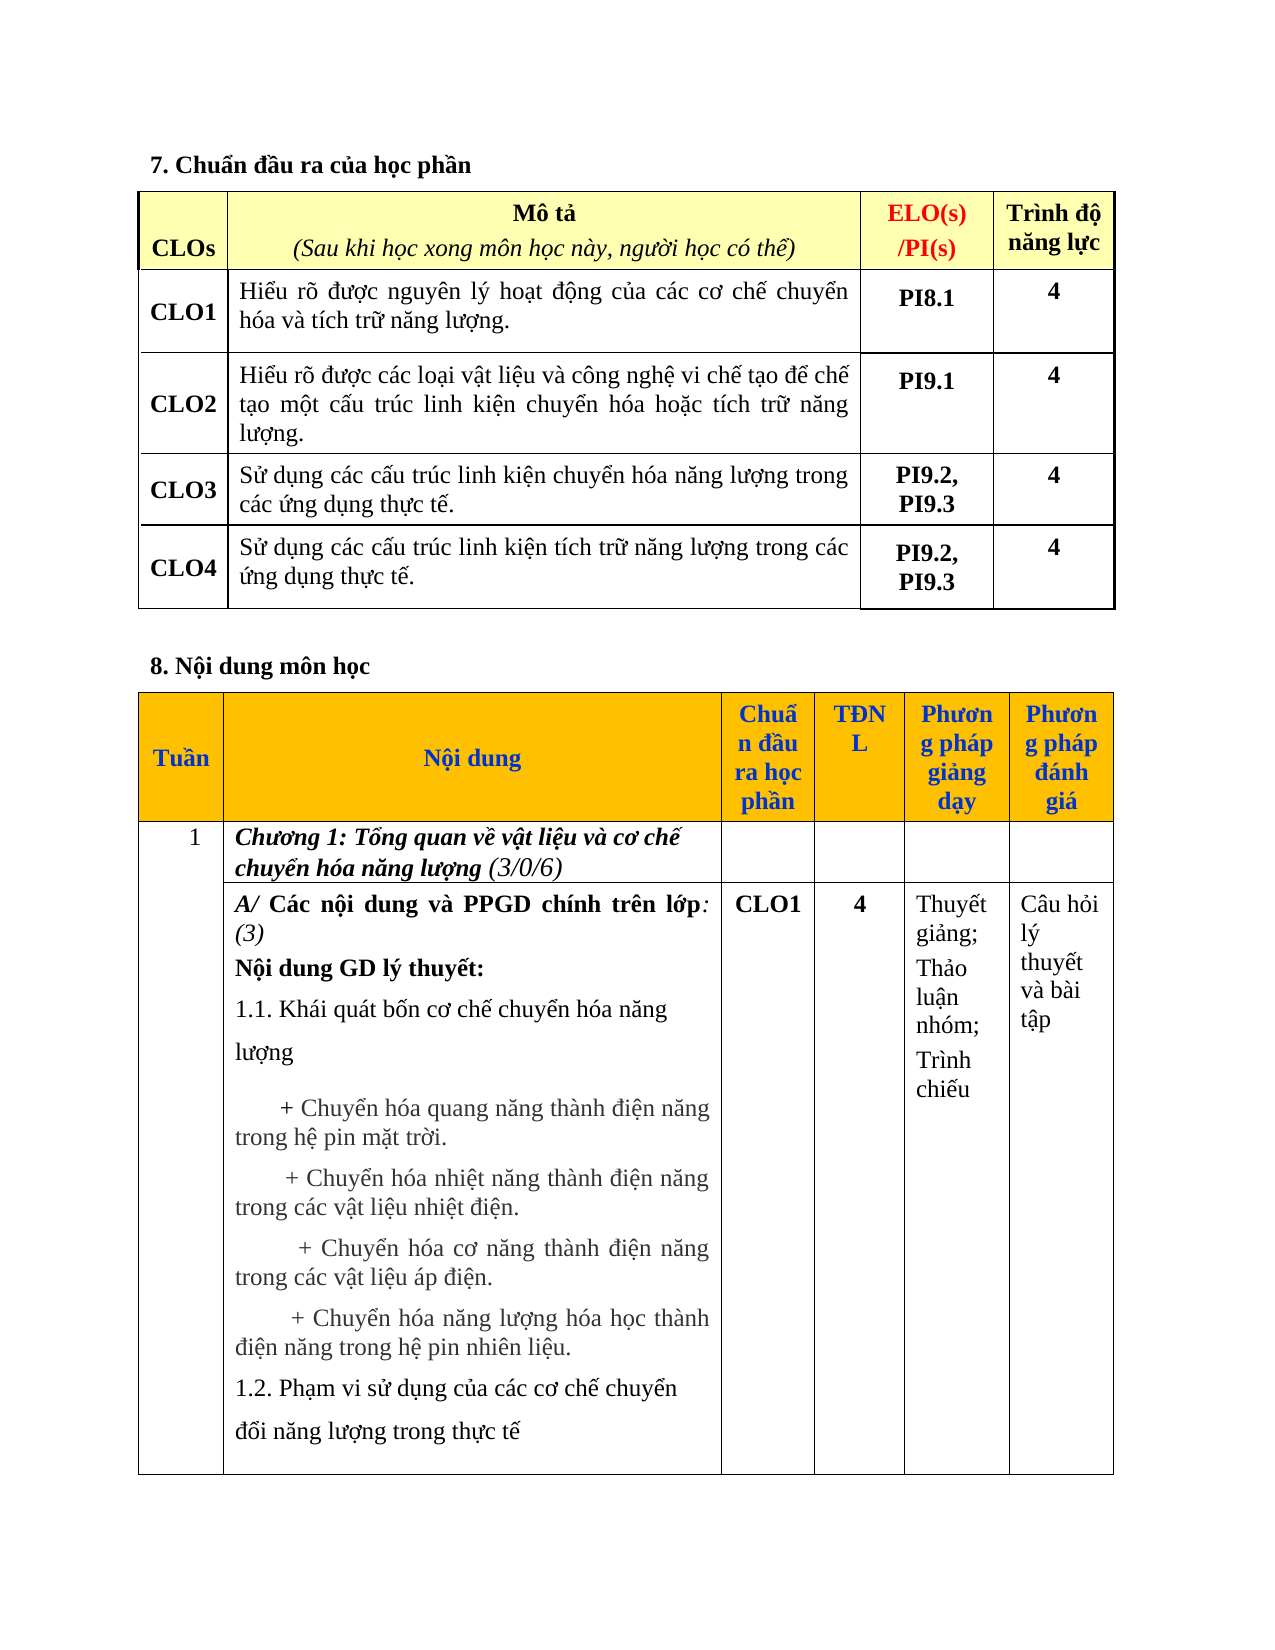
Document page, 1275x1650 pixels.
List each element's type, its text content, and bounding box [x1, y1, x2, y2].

table_cell Câu hỏi lý thuyết và bài tập [1010, 883, 1113, 1474]
table_header Chuẩn đầu ra học phần [722, 693, 814, 821]
table_cell Sử dụng các cấu trúc linh kiện chuyển hóa năng lượng trong các ứng dụng thực tế. [229, 454, 860, 524]
table_header Tuần [139, 693, 223, 821]
table_header CLOs [140, 192, 227, 268]
table_cell Hiểu rõ được các loại vật liệu và công nghệ vi chế tạo để chế tạo một cấu trúc linh kiện chuyển hóa hoặc tích trữ năng lượng. [229, 353, 860, 453]
table_cell Chương 1: Tổng quan về vật liệu và cơ chế chuyển hóa năng lượng (3/0/6) [224, 822, 721, 882]
table_cell PI9.2, PI9.3 [861, 526, 993, 608]
table_cell CLO4 [139, 524, 227, 608]
table_header ELO(s) /PI(s) [861, 192, 993, 268]
table_header Phương pháp đánh giá [1010, 693, 1113, 821]
table_cell [905, 822, 1009, 882]
table_cell [1010, 822, 1113, 882]
text 8. Nội dung môn học [150, 651, 1125, 680]
table_cell PI9.1 [861, 354, 993, 453]
text 7. Chuẩn đầu ra của học phần [150, 150, 1125, 179]
table_cell Thuyết giảng; Thảo luận nhóm; Trình chiếu [905, 883, 1009, 1474]
table_cell [722, 822, 814, 882]
table_cell 4 [815, 883, 904, 1474]
table_cell PI8.1 [861, 270, 993, 352]
table_cell [815, 822, 904, 882]
table_cell CLO3 [139, 453, 227, 524]
table_cell CLO1 [139, 269, 227, 352]
table_header Phương pháp giảng dạy [905, 693, 1009, 821]
table_header Mô tả (Sau khi học xong môn học này, người học có thể) [228, 192, 860, 268]
table_cell CLO1 [722, 883, 814, 1474]
table_cell Hiểu rõ được nguyên lý hoạt động của các cơ chế chuyển hóa và tích trữ năng lượng. [229, 270, 860, 352]
table_cell Sử dụng các cấu trúc linh kiện tích trữ năng lượng trong các ứng dụng thực tế. [229, 526, 860, 608]
table_cell CLO2 [139, 352, 227, 453]
table_cell [139, 822, 223, 1474]
table_cell 4 [994, 354, 1113, 453]
table_cell 4 [994, 270, 1113, 352]
table_cell PI9.2, PI9.3 [861, 454, 993, 524]
table_cell A/ Các nội dung và PPGD chính trên lớp: (3) Nội dung GD lý thuyết: 1.1. Khái quát bốn cơ chế chuyển hóa năng lượng + Chuyển hóa quang năng thành điện năng trong hệ pin mặt trời. + Chuyển hóa nhiệt năng thành điện năng trong các vật liệu nhiệt điện. + Chuyển hóa cơ năng thành điện năng trong các vật liệu áp điện. + Chuyển hóa năng lượng hóa học thành điện năng trong hệ pin nhiên liệu. 1.2. Phạm vi sử dụng của các cơ chế chuyển đổi năng lượng trong thực tế [224, 883, 721, 1474]
table_cell 4 [994, 526, 1113, 608]
table_header Trình độ năng lực [994, 192, 1113, 268]
table_header TĐNL [815, 693, 904, 821]
table_header Nội dung [224, 693, 721, 821]
table_cell 4 [994, 454, 1113, 524]
